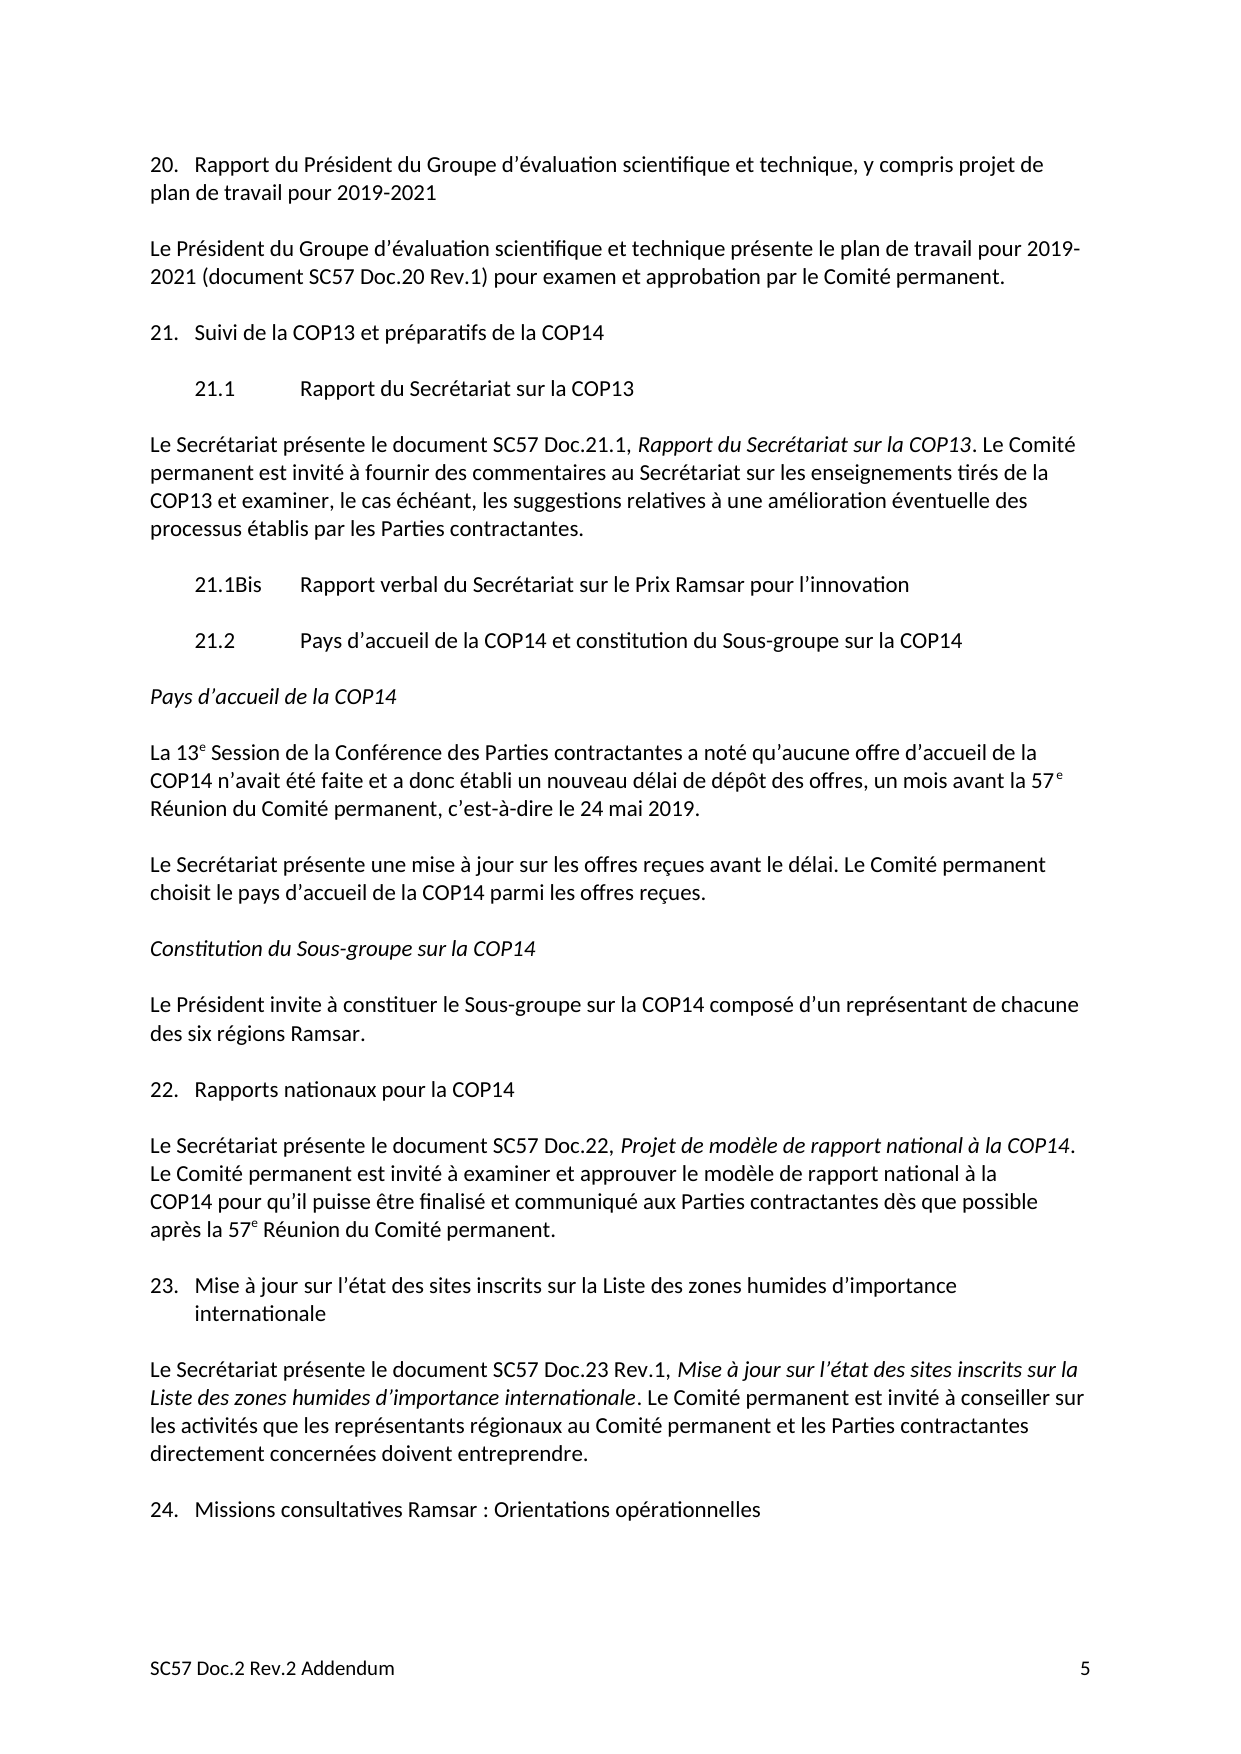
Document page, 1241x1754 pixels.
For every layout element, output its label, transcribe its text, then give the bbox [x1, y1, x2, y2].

text Le Président invite à constituer le Sous-groupe sur la COP14 composé d’un représentant de chacune des six régions Ramsar. [150, 991, 1090, 1047]
text Pays d’accueil de la COP14 [150, 682, 1090, 710]
text 21.1 Rapport du Secrétariat sur la COP13 [150, 374, 1090, 402]
text La 13e Session de la Conférence des Parties contractantes a noté qu’aucune offre d’accueil de la COP14 n’avait été faite et a donc établi un nouveau délai de dépôt des offres, un mois avant la 57e Réunion du Comité permanent, c’est-à-dire le 24 mai 2019. [150, 738, 1090, 822]
text Le Secrétariat présente une mise à jour sur les offres reçues avant le délai. Le Comité permanent choisit le pays d’accueil de la COP14 parmi les offres reçues. [150, 851, 1090, 907]
text Le Secrétariat présente le document SC57 Doc.21.1, Rapport du Secrétariat sur la COP13. Le Comité permanent est invité à fournir des commentaires au Secrétariat sur les enseignements tirés de la COP13 et examiner, le cas échéant, les suggestions relatives à une amélioration éventuelle des processus établis par les Parties contractantes. [150, 430, 1090, 542]
text Le Secrétariat présente le document SC57 Doc.22, Projet de modèle de rapport national à la COP14. Le Comité permanent est invité à examiner et approuver le modèle de rapport national à la [150, 1131, 1090, 1187]
text Constitution du Sous-groupe sur la COP14 [150, 934, 1090, 963]
text 23. Mise à jour sur l’état des sites inscrits sur la Liste des zones humides d’importance internationale [150, 1271, 1090, 1327]
text 21.1Bis Rapport verbal du Secrétariat sur le Prix Ramsar pour l’innovation [150, 570, 1090, 598]
text 20. Rapport du Président du Groupe d’évaluation scientifique et technique, y compris projet de plan de travail pour 2019-2021 [150, 150, 1090, 206]
text 21. Suivi de la COP13 et préparatifs de la COP14 [150, 318, 1090, 346]
text 22. Rapports nationaux pour la COP14 [150, 1075, 1090, 1103]
text 24. Missions consultatives Ramsar : Orientations opérationnelles [150, 1495, 1090, 1523]
text Le Secrétariat présente le document SC57 Doc.23 Rev.1, Mise à jour sur l’état des sites inscrits sur la Liste des zones humides d’importance internationale. Le Comité permanent est invité à conseiller sur les activités que les représentants régionaux au Comité permanent et les Parties contractantes directement concernées doivent entreprendre. [150, 1355, 1090, 1467]
text COP14 pour qu’il puisse être finalisé et communiqué aux Parties contractantes dès que possible après la 57e Réunion du Comité permanent. [150, 1187, 1090, 1243]
text 21.2 Pays d’accueil de la COP14 et constitution du Sous-groupe sur la COP14 [150, 626, 1090, 654]
text Le Président du Groupe d’évaluation scientifique et technique présente le plan de travail pour 2019-2021 (document SC57 Doc.20 Rev.1) pour examen et approbation par le Comité permanent. [150, 234, 1090, 290]
